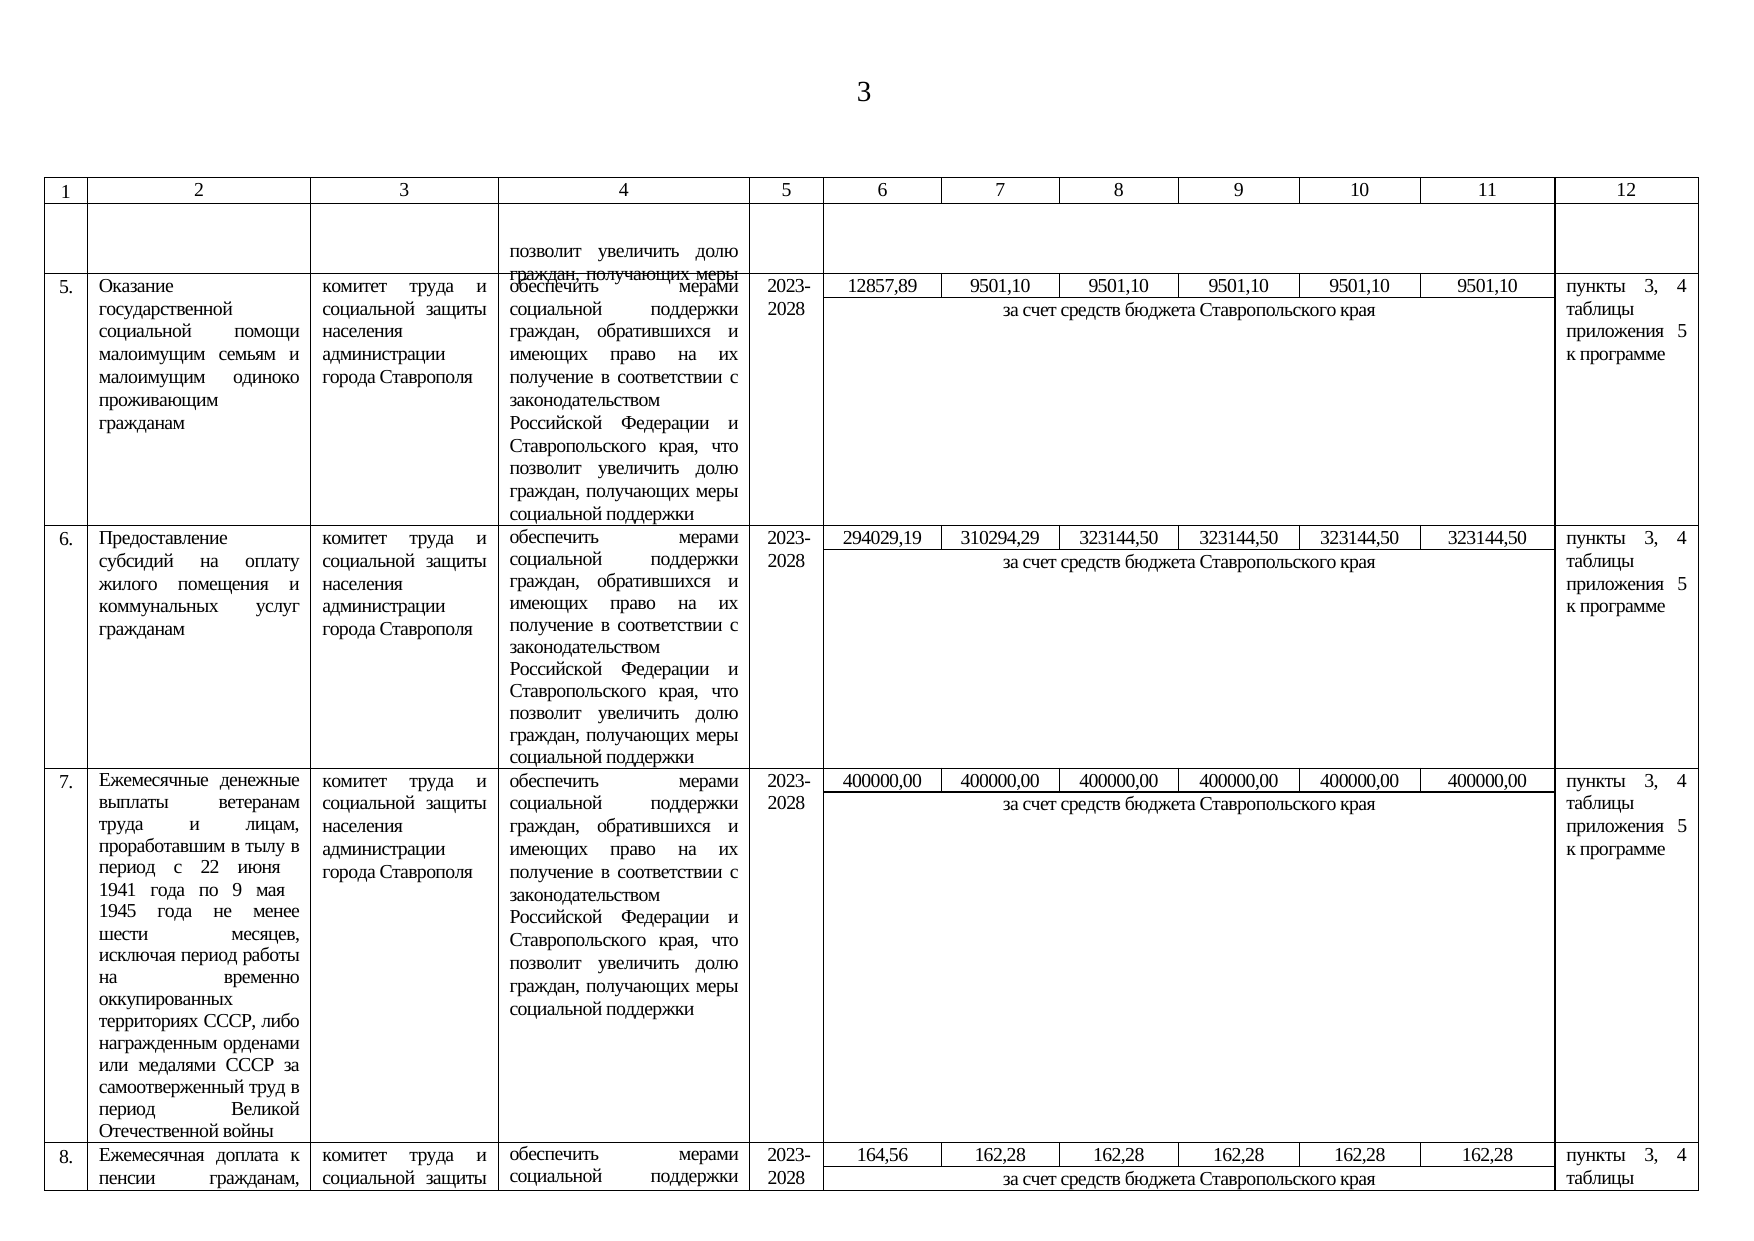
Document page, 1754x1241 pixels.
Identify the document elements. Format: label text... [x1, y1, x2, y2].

table_cell 400000,00 [1300, 769, 1420, 791]
table_header 7 [942, 178, 1059, 203]
table_header 8 [1060, 178, 1178, 203]
table_cell 12857,89 [824, 274, 941, 297]
table_cell 162,28 [1421, 1143, 1554, 1166]
table_cell 400000,00 [942, 769, 1059, 791]
table_cell Ежемесячные денежные выплаты ветеранам труда и лицам, проработавшим в тылу в период с 22 июня 1941 года по 9 мая 1945 года не менее шести месяцев, исключая период работы на временно оккупированных территориях СССР, либо награжденным орденами или медалями СССР за самоотверженный труд в период Великой Отечественной войны [88, 769, 310, 1142]
table_cell 323144,50 [1421, 526, 1554, 549]
table_cell 2023-2028 [750, 769, 823, 1142]
table_cell 9501,10 [1421, 274, 1554, 297]
table_cell 323144,50 [1060, 526, 1178, 549]
table_cell 9501,10 [1060, 274, 1178, 297]
table_cell комитет труда и социальной защиты населения администрации города Ставрополя [311, 1143, 498, 1190]
table_cell пункты 3, 4 таблицы приложения 5 к программе [1556, 769, 1698, 1142]
table_header 1 [45, 178, 87, 203]
table_cell Ежемесячная доплата к пенсии гражданам, ставшим инвалидами при исполнении служебных обязанностей в районах боевых действий [88, 1143, 310, 1190]
table_header 4 [499, 178, 749, 203]
table_cell 9501,10 [1300, 274, 1420, 297]
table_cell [824, 298, 1554, 525]
table_cell 2023-2028 [750, 526, 823, 767]
table_cell 323144,50 [1179, 526, 1299, 549]
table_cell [824, 793, 1554, 1142]
table_cell 400000,00 [1179, 769, 1299, 791]
table_header 12 [1556, 178, 1698, 203]
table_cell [1556, 274, 1698, 525]
table_cell 2023-2028 [750, 1143, 823, 1190]
table_header 6 [824, 178, 941, 203]
table_cell Оказание государственной социальной помощи малоимущим семьям и малоимущим одиноко проживающим гражданам [88, 274, 310, 525]
table_cell 310294,29 [942, 526, 1059, 549]
table_header 5 [750, 178, 823, 203]
table_cell 162,28 [942, 1143, 1059, 1166]
table_cell за счет средств бюджета Ставропольского края [824, 550, 1554, 767]
table_cell 400000,00 [1421, 769, 1554, 791]
table_header 11 [1421, 178, 1554, 203]
table_cell 162,28 [1179, 1143, 1299, 1166]
table_cell 164,56 [824, 1143, 941, 1166]
table_cell комитет труда и социальной защиты населения администрации города Ставрополя [311, 769, 498, 1142]
table_cell [45, 526, 87, 767]
table_header 9 [1179, 178, 1299, 203]
table_cell 400000,00 [824, 769, 941, 791]
table_cell Предоставление субсидий на оплату жилого помещения и коммунальных услуг гражданам [88, 526, 310, 767]
table_cell пункты 3, 4 таблицы приложения 5 к программе [1556, 1143, 1698, 1190]
table_cell [45, 1143, 87, 1190]
table_cell комитет труда и социальной защиты населения администрации города Ставрополя [311, 526, 498, 767]
table_cell 294029,19 [824, 526, 941, 549]
table_cell [45, 274, 87, 525]
table_cell [45, 769, 87, 1142]
table_cell 162,28 [1300, 1143, 1420, 1166]
table_cell 323144,50 [1300, 526, 1420, 549]
table_cell 9501,10 [1179, 274, 1299, 297]
table_header 10 [1300, 178, 1420, 203]
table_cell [824, 204, 1554, 273]
table_cell 9501,10 [942, 274, 1059, 297]
table_cell 162,28 [1060, 1143, 1178, 1166]
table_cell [311, 274, 498, 525]
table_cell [499, 274, 749, 525]
table_header 2 [88, 178, 310, 203]
table_header 3 [311, 178, 498, 203]
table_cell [824, 1167, 1554, 1190]
table_cell 400000,00 [1060, 769, 1178, 791]
table_cell 2023-2028 [750, 274, 823, 525]
table_cell пункты 3, 4 таблицы приложения 5 к программе [1556, 526, 1698, 767]
